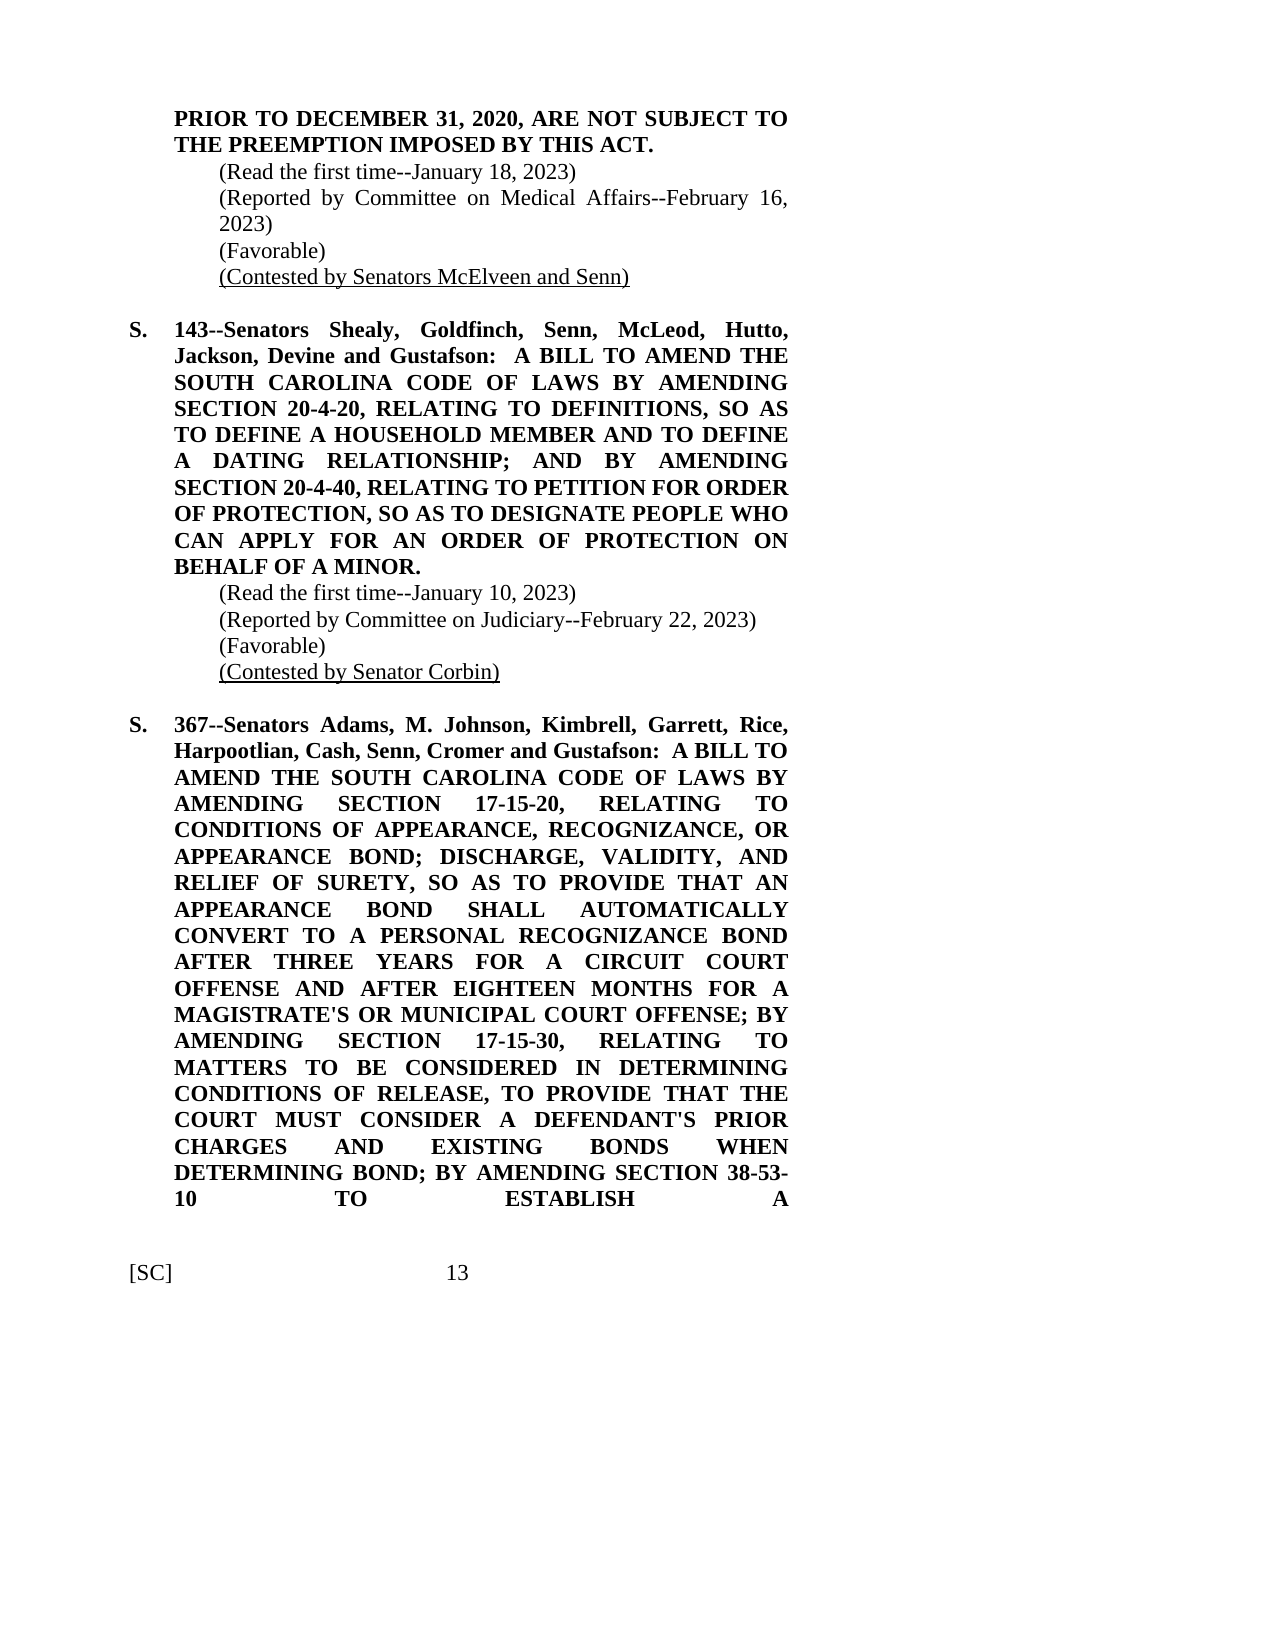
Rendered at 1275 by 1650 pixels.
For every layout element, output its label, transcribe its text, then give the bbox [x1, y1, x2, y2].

text (Favorable) [219, 632, 789, 658]
text (Reported by Committee on Judiciary--February 22, 2023) [219, 606, 789, 632]
text S. 143--Senators Shealy, Goldfinch, Senn, McLeod, Hutto, Jackson, Devine and Gustafson: A BILL TO AMEND THE SOUTH CAROLINA CODE OF LAWS BY AMENDING SECTION 20-4-20, RELATING TO DEFINITIONS, SO AS TO DEFINE A HOUSEHOLD MEMBER AND TO DEFINE A DATING RELATIONSHIP; AND BY AMENDING SECTION 20-4-40, RELATING TO PETITION FOR ORDER OF PROTECTION, SO AS TO DESIGNATE PEOPLE WHO CAN APPLY FOR AN ORDER OF PROTECTION ON BEHALF OF A MINOR. [129, 316, 789, 579]
text (Reported by Committee on Medical Affairs--February 16, 2023) [219, 184, 789, 237]
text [129, 711, 789, 1238]
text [129, 105, 789, 158]
text (Contested by Senators McElveen and Senn) [219, 263, 789, 289]
text (Read the first time--January 10, 2023) [219, 579, 789, 606]
text (Favorable) [219, 237, 789, 263]
text (Contested by Senator Corbin) [219, 658, 789, 685]
text (Read the first time--January 18, 2023) [219, 158, 789, 184]
